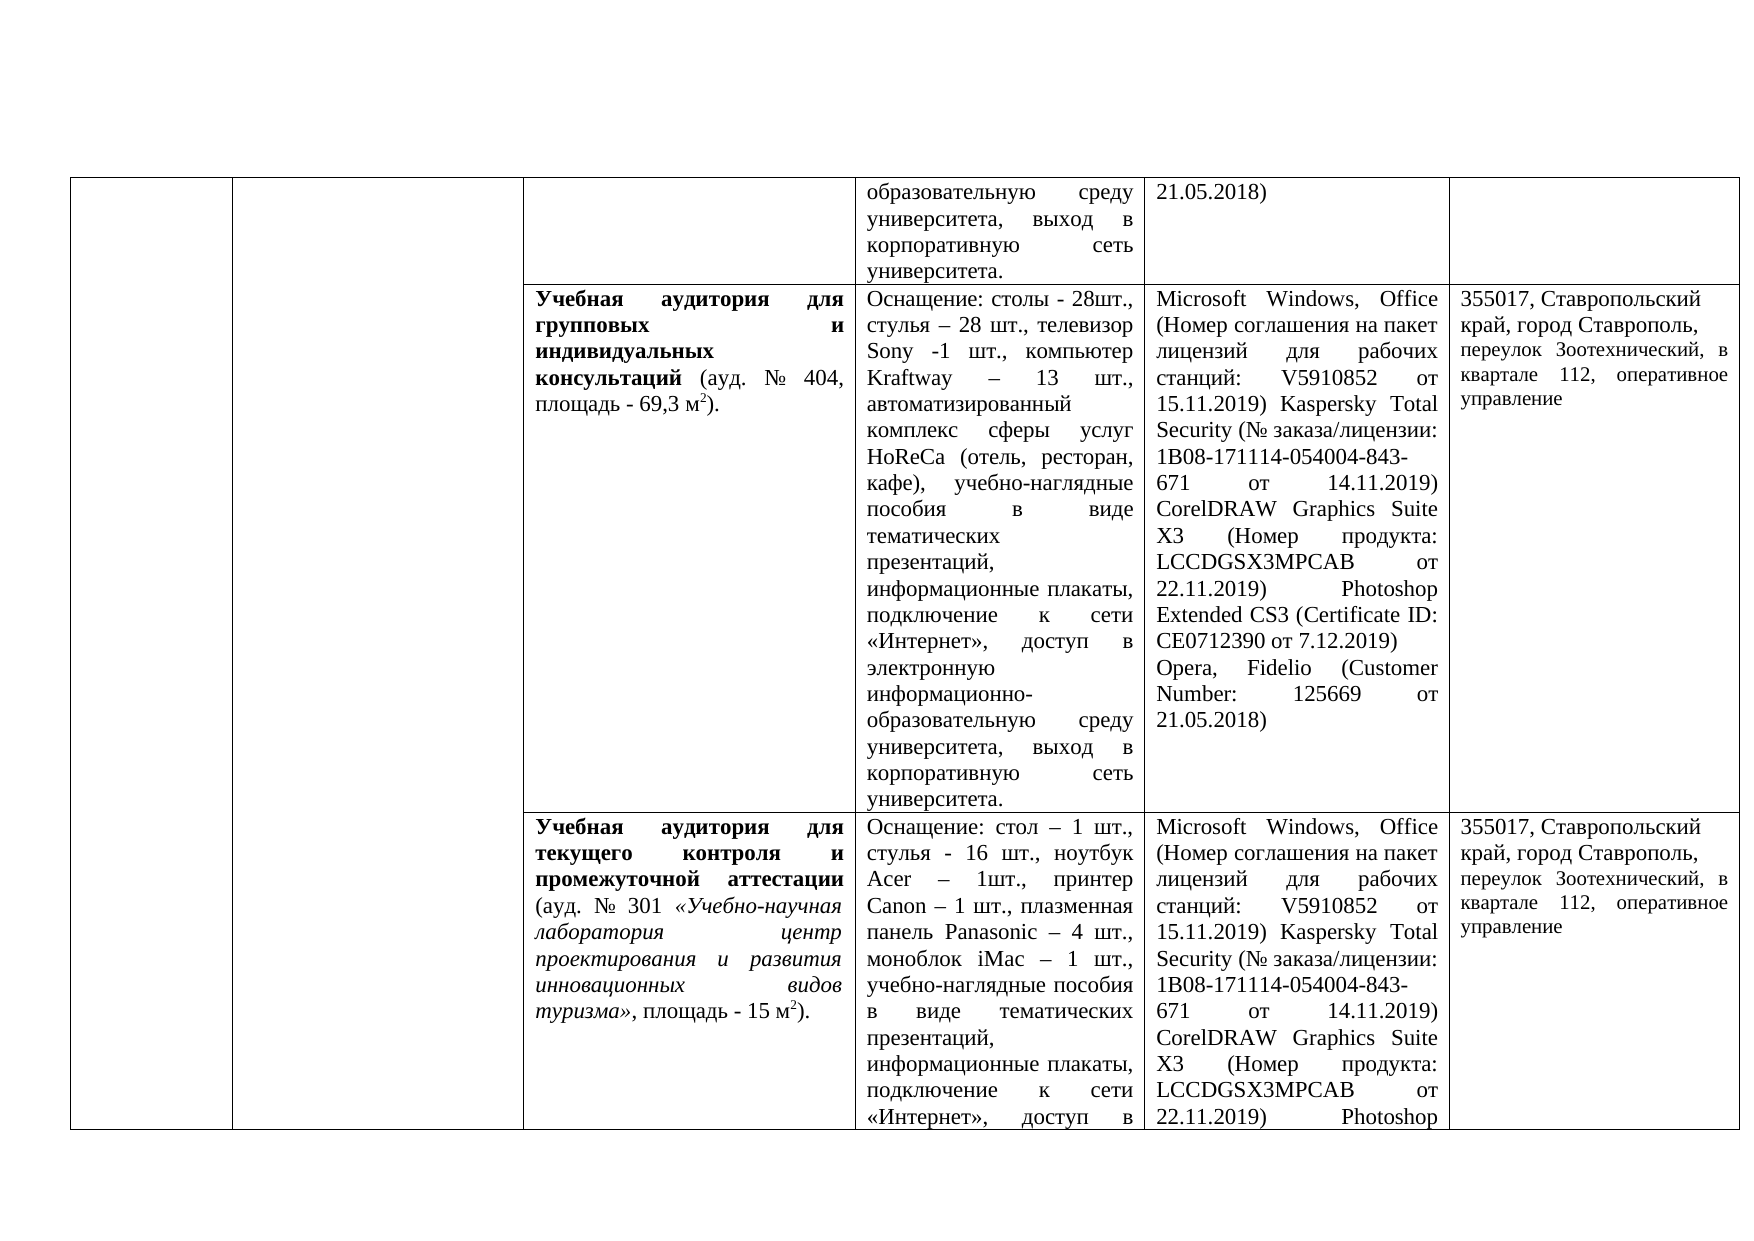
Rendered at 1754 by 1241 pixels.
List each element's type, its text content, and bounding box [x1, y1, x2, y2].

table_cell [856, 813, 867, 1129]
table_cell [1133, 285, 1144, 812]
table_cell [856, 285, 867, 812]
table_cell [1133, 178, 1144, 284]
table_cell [1450, 813, 1739, 1129]
table_cell 355017, Ставропольский край, город Ставрополь, переулок Зоотехнический, в квартале 112, оперативное управление [1450, 285, 1739, 812]
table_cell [524, 178, 855, 284]
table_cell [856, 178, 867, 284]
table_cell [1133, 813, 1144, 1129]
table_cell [1145, 813, 1449, 1129]
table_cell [1450, 178, 1739, 284]
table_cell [524, 813, 855, 1129]
table_cell Учебная аудитория для групповых и индивидуальных консультаций (ауд. № 404, площадь - 69,3 м2). [524, 285, 855, 812]
